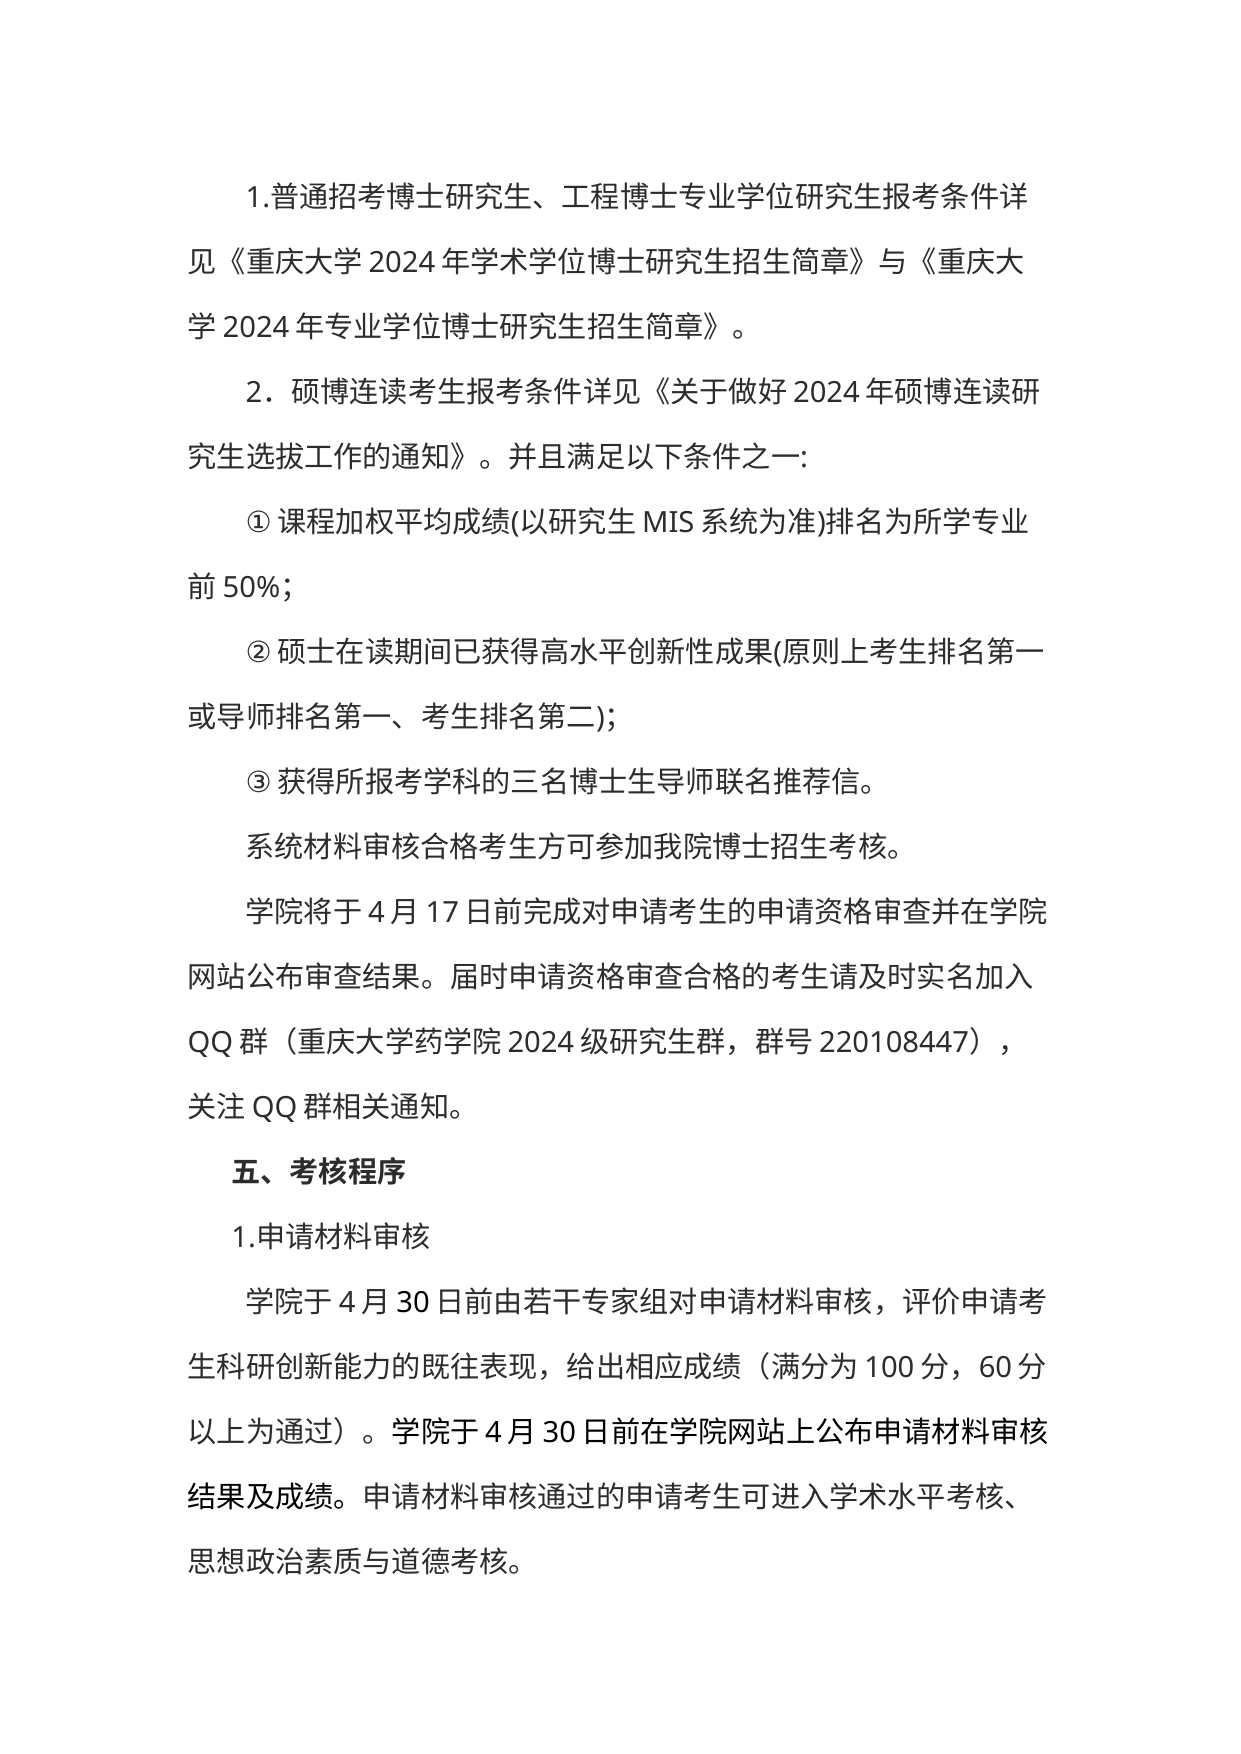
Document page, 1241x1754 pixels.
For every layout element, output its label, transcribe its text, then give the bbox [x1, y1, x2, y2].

text ①课程加权平均成绩(以研究生MIS系统为准)排名为所学专业前50%； [187, 487, 1053, 617]
text 五、考核程序 [187, 1137, 1053, 1202]
text ③获得所报考学科的三名博士生导师联名推荐信。 [187, 747, 1053, 812]
text 系统材料审核合格考生方可参加我院博士招生考核。 [187, 812, 1053, 877]
text 1.申请材料审核 [187, 1202, 1053, 1267]
text 1.普通招考博士研究生、工程博士专业学位研究生报考条件详见《重庆大学2024年学术学位博士研究生招生简章》与《重庆大学2024年专业学位博士研究生招生简章》。 [187, 162, 1053, 357]
text 学院将于4月17日前完成对申请考生的申请资格审查并在学院网站公布审查结果。届时申请资格审查合格的考生请及时实名加入QQ群（重庆大学药学院2024级研究生群，群号220108447），关注QQ群相关通知。 [187, 877, 1053, 1137]
text 2．硕博连读考生报考条件详见《关于做好2024年硕博连读研究生选拔工作的通知》。并且满足以下条件之一: [187, 357, 1053, 487]
text ②硕士在读期间已获得高水平创新性成果(原则上考生排名第一或导师排名第一、考生排名第二)； [187, 617, 1053, 747]
text 学院于4月30日前由若干专家组对申请材料审核，评价申请考生科研创新能力的既往表现，给出相应成绩（满分为100分，60分以上为通过）。学院于4月30日前在学院网站上公布申请材料审核结果及成绩。申请材料审核通过的申请考生可进入学术水平考核、思想政治素质与道德考核。 [187, 1267, 1053, 1592]
